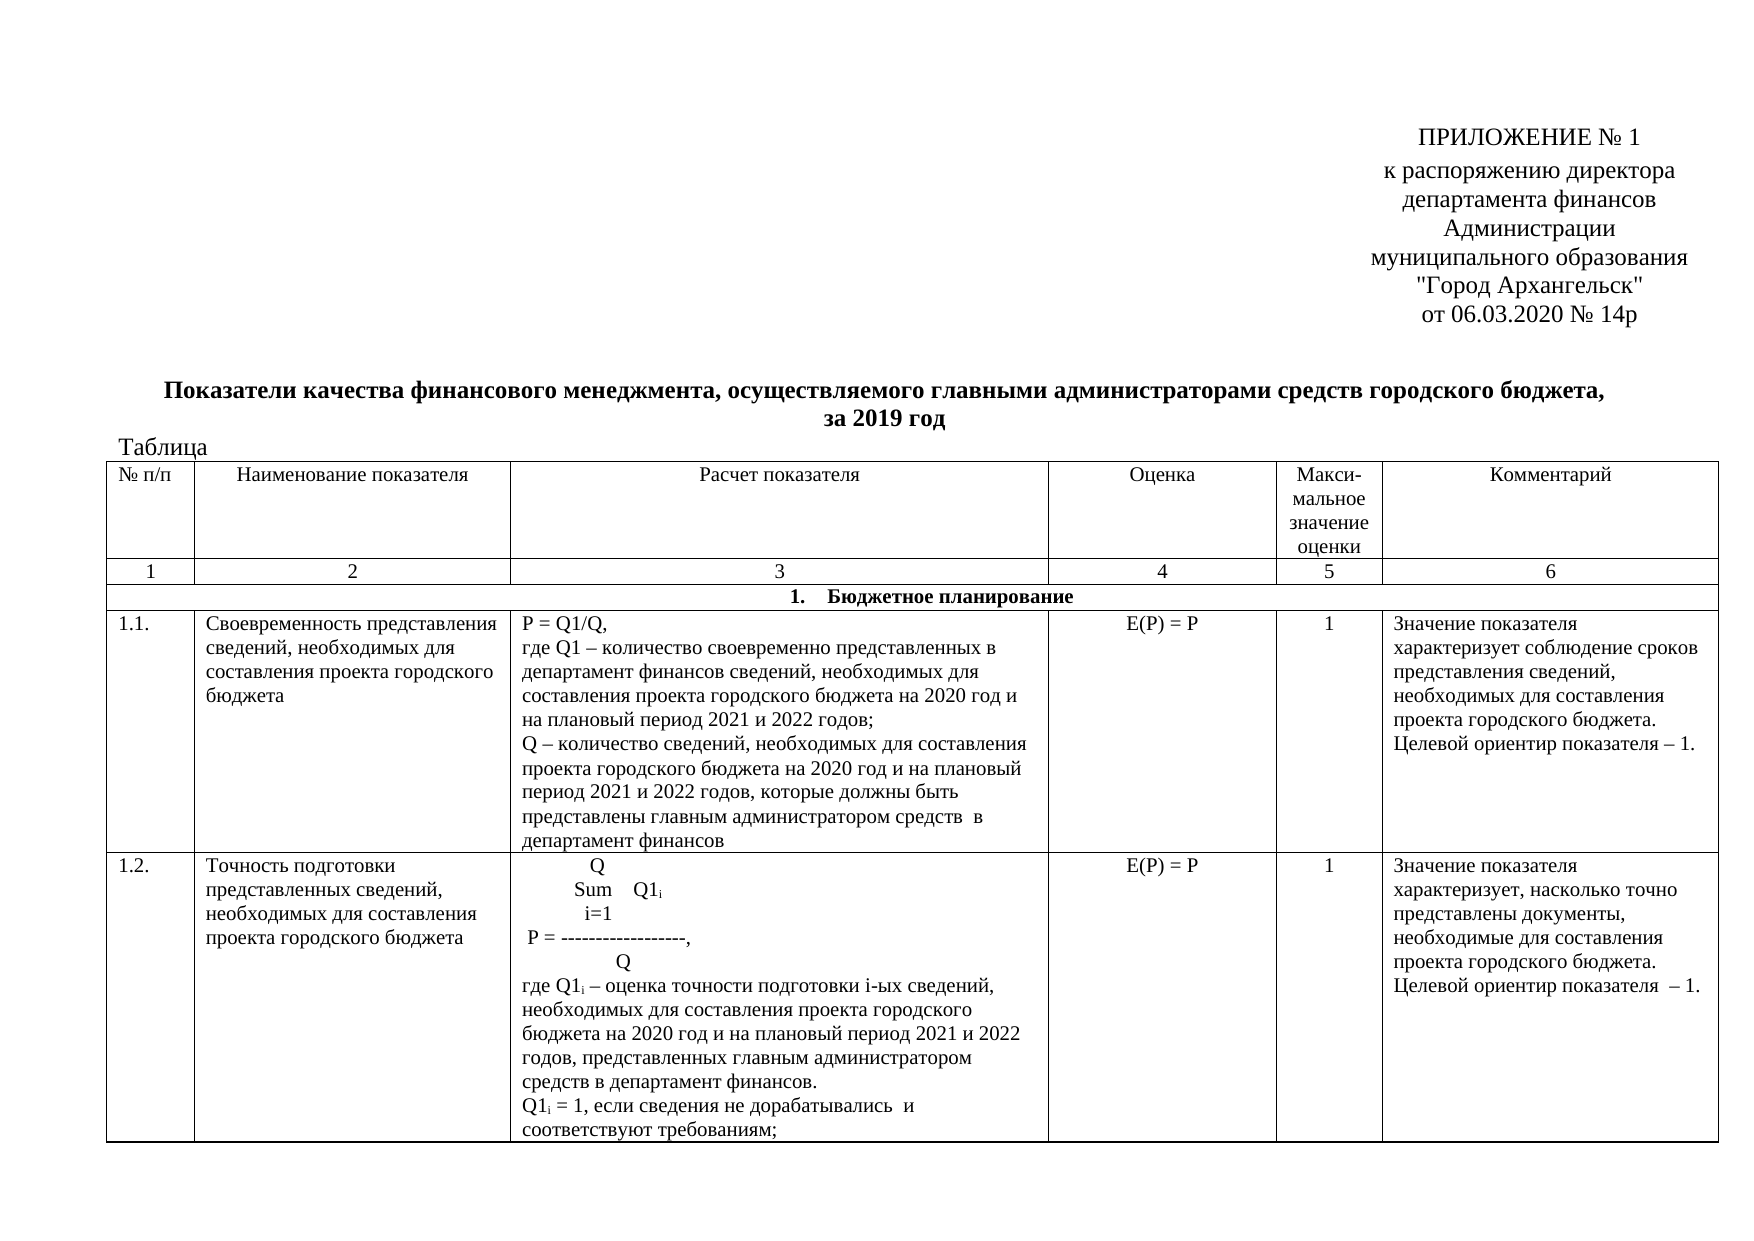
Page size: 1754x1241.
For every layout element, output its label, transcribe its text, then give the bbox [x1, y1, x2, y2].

table_cell 5 [1277, 559, 1382, 583]
text Таблица [118, 432, 1651, 461]
table_header Макси-мальное значение оценки [1277, 462, 1382, 558]
table_cell 1.2. [107, 853, 194, 1141]
table_cell 4 [1049, 559, 1276, 583]
table_cell Значение показателя характеризует соблюдение сроков представления сведений, необходимых для составления проекта городского бюджета. Целевой ориентир показателя – 1. [1383, 611, 1718, 852]
table_cell Точность подготовки представленных сведений, необходимых для составления проекта городского бюджета [195, 853, 510, 1141]
table_cell 1 [1277, 611, 1382, 852]
table_cell 6 [1383, 559, 1718, 583]
table_cell Своевременность представления сведений, необходимых для составления проекта городского бюджета [195, 611, 510, 852]
text Показатели качества финансового менеджмента, осуществляемого главными администраторами средств городского бюджета, [118, 375, 1651, 403]
table_header Комментарий [1383, 462, 1718, 558]
table_cell Р = Q1/Q, где Q1 – количество своевременно представленных в департамент финансов сведений, необходимых для составления проекта городского бюджета на 2020 год и на плановый период 2021 и 2022 годов; Q – количество сведений, необходимых для составления проекта городского бюджета на 2020 год и на плановый период 2021 и 2022 годов, которые должны быть представлены главным администратором средств в департамент финансов [511, 611, 1048, 852]
table_cell Е(Р) = Р [1049, 611, 1276, 852]
table_cell Значение показателя характеризует, насколько точно представлены документы, необходимые для составления проекта городского бюджета. Целевой ориентир показателя – 1. [1383, 853, 1718, 1141]
text за 2019 год [118, 403, 1651, 432]
table_cell Бюджетное планирование [107, 585, 1718, 610]
table_header Оценка [1049, 462, 1276, 558]
table_cell 1 [107, 559, 194, 583]
table_cell 3 [511, 559, 1048, 583]
table_cell 1.1. [107, 611, 194, 852]
table_cell 1 [1277, 853, 1382, 1141]
table_cell Е(Р) = Р [1049, 853, 1276, 1141]
table_header Наименование показателя [195, 462, 510, 558]
table_cell Q Sum Q1i i=1 Р = ------------------, Q где Q1i – оценка точности подготовки i-ых сведений, необходимых для составления проекта городского бюджета на 2020 год и на плановый период 2021 и 2022 годов, представленных главным администратором средств в департамент финансов. Q1i = 1, если сведения не дорабатывались и соответствуют требованиям; [511, 853, 1048, 1141]
table_header Расчет показателя [511, 462, 1048, 558]
table_header № п/п [107, 462, 194, 558]
table_cell 2 [195, 559, 510, 583]
